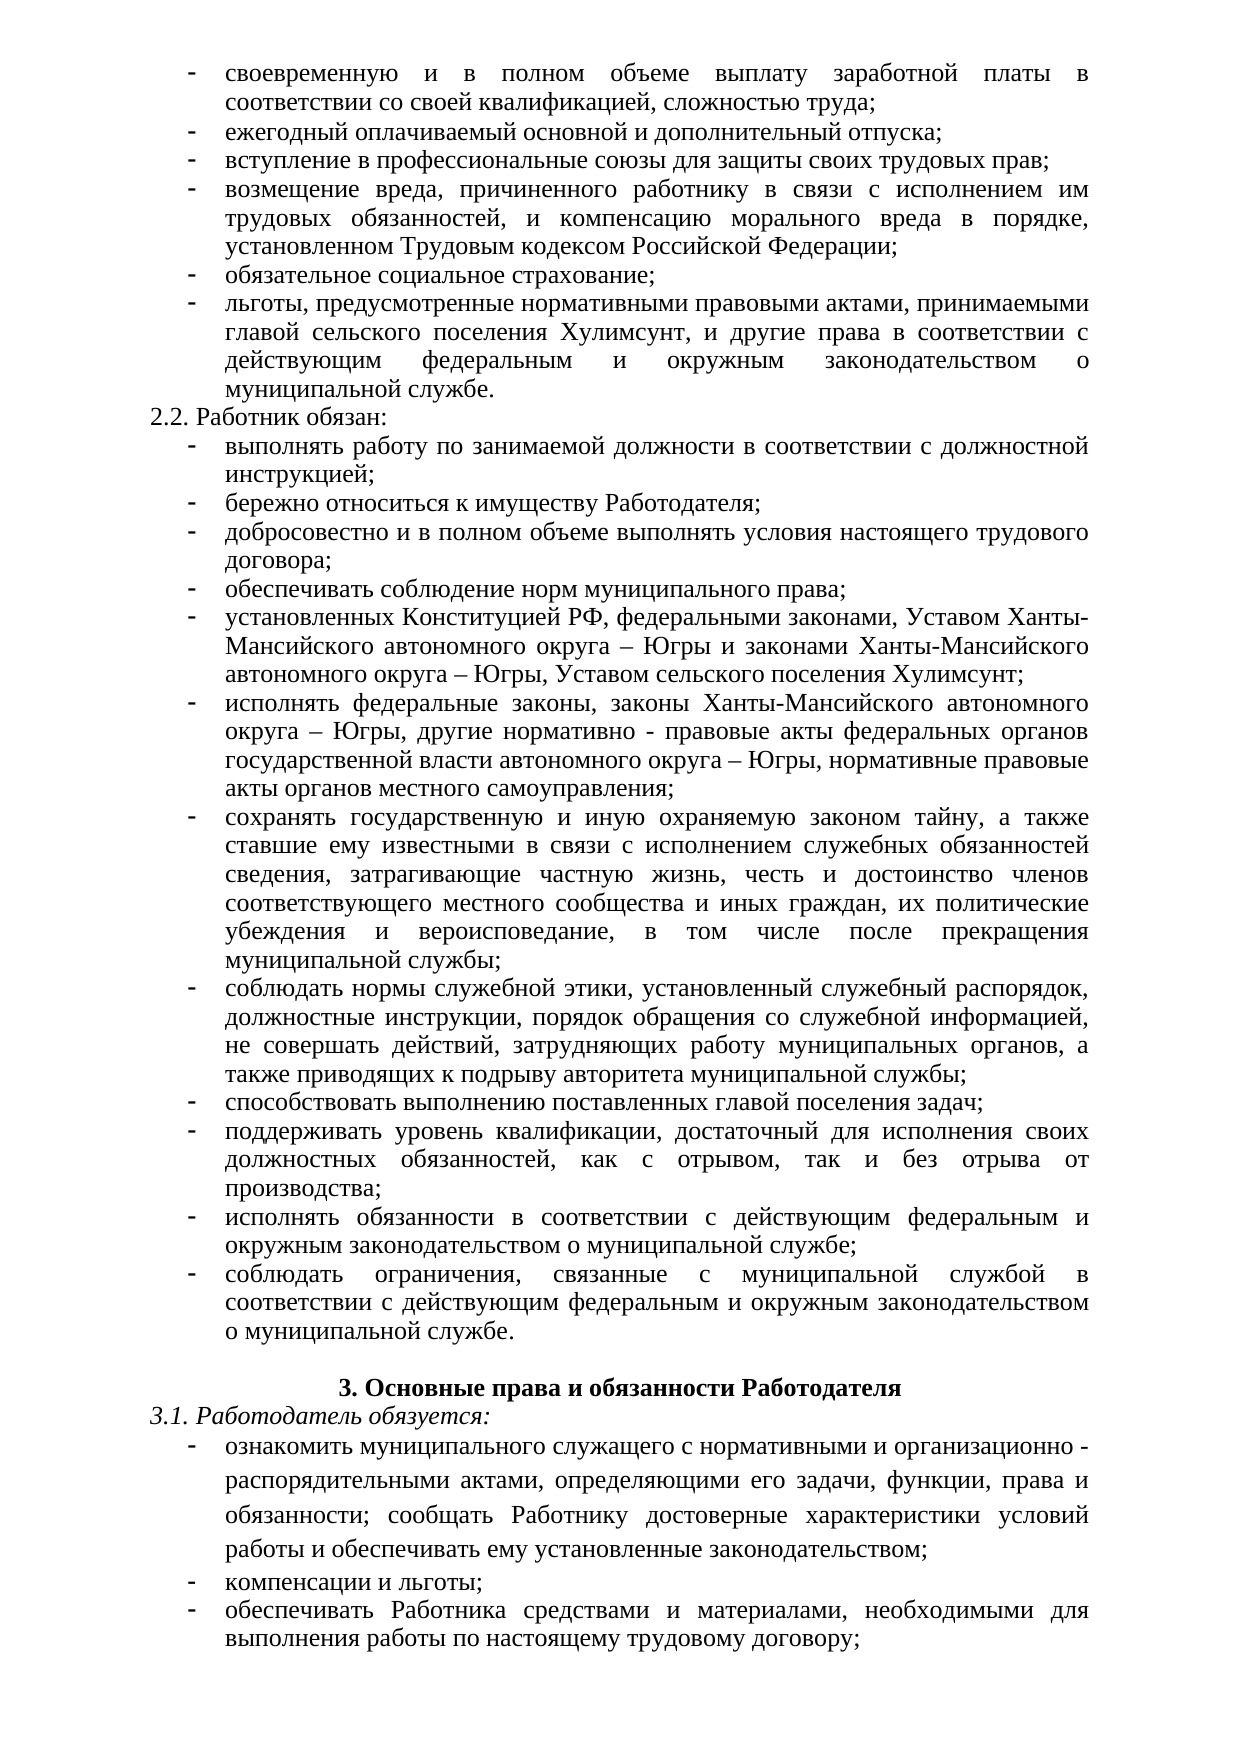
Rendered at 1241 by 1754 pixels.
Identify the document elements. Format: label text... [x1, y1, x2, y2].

list возмещение вреда, причиненного работнику в связи с исполнением им трудовых обязанностей, и компенсацию морального вреда в порядке, установленном Трудовым кодексом Российской Федерации; [187, 175, 1090, 260]
text 3. Основные права и обязанности Работодателя [150, 1373, 1090, 1402]
list бережно относиться к имуществу Работодателя; [187, 489, 1090, 517]
list обеспечивать соблюдение норм муниципального права; [187, 574, 1090, 603]
list соблюдать нормы служебной этики, установленный служебный распорядок, должностные инструкции, порядок обращения со служебной информацией, не совершать действий, затрудняющих работу муниципальных органов, а также приводящих к подрыву авторитета муниципальной службы; [187, 974, 1090, 1088]
list способствовать выполнению поставленных главой поселения задач; [187, 1088, 1090, 1117]
list исполнять федеральные законы, законы Ханты-Мансийского автономного округа – Югры, другие нормативно - правовые акты федеральных органов государственной власти автономного округа – Югры, нормативные правовые акты органов местного самоуправления; [187, 688, 1090, 803]
list добросовестно и в полном объеме выполнять условия настоящего трудового договора; [187, 517, 1090, 574]
list компенсации и льготы; [187, 1568, 1090, 1596]
list своевременную и в полном объеме выплату заработной платы в соответствии со своей квалификацией, сложностью труда; [187, 59, 1090, 116]
list сохранять государственную и иную охраняемую законом тайну, а также ставшие ему известными в связи с исполнением служебных обязанностей сведения, затрагивающие частную жизнь, честь и достоинство членов соответствующего местного сообщества и иных граждан, их политические убеждения и вероисповедание, в том числе после прекращения муниципальной службы; [187, 803, 1090, 974]
list выполнять работу по занимаемой должности в соответствии с должностной инструкцией; [187, 432, 1090, 489]
list исполнять обязанности в соответствии с действующим федеральным и окружным законодательством о муниципальной службе; [187, 1202, 1090, 1259]
list обеспечивать Работника средствами и материалами, необходимыми для выполнения работы по настоящему трудовому договору; [187, 1596, 1090, 1652]
text 3.1. Работодатель обязуется: [150, 1402, 1090, 1430]
list поддерживать уровень квалификации, достаточный для исполнения своих должностных обязанностей, как с отрывом, так и без отрыва от производства; [187, 1117, 1090, 1202]
list обязательное социальное страхование; [187, 260, 1090, 289]
list установленных Конституцией РФ, федеральными законами, Уставом Ханты- Мансийского автономного округа – Югры и законами Ханты-Мансийского автономного округа – Югры, Уставом сельского поселения Хулимсунт; [187, 603, 1090, 688]
list вступление в профессиональные союзы для защиты своих трудовых прав; [187, 146, 1090, 175]
list соблюдать ограничения, связанные с муниципальной службой в соответствии с действующим федеральным и окружным законодательством о муниципальной службе. [187, 1259, 1090, 1345]
list ежегодный оплачиваемый основной и дополнительный отпуска; [187, 116, 1090, 146]
list льготы, предусмотренные нормативными правовыми актами, принимаемыми главой сельского поселения Хулимсунт, и другие права в соответствии с действующим федеральным и окружным законодательством о муниципальной службе. [187, 289, 1090, 403]
text 2.2. Работник обязан: [150, 403, 1090, 432]
list ознакомить муниципального служащего с нормативными и организационно - распорядительными актами, определяющими его задачи, функции, права и обязанности; сообщать Работнику достоверные характеристики условий работы и обеспечивать ему установленные законодательством; [187, 1430, 1090, 1563]
